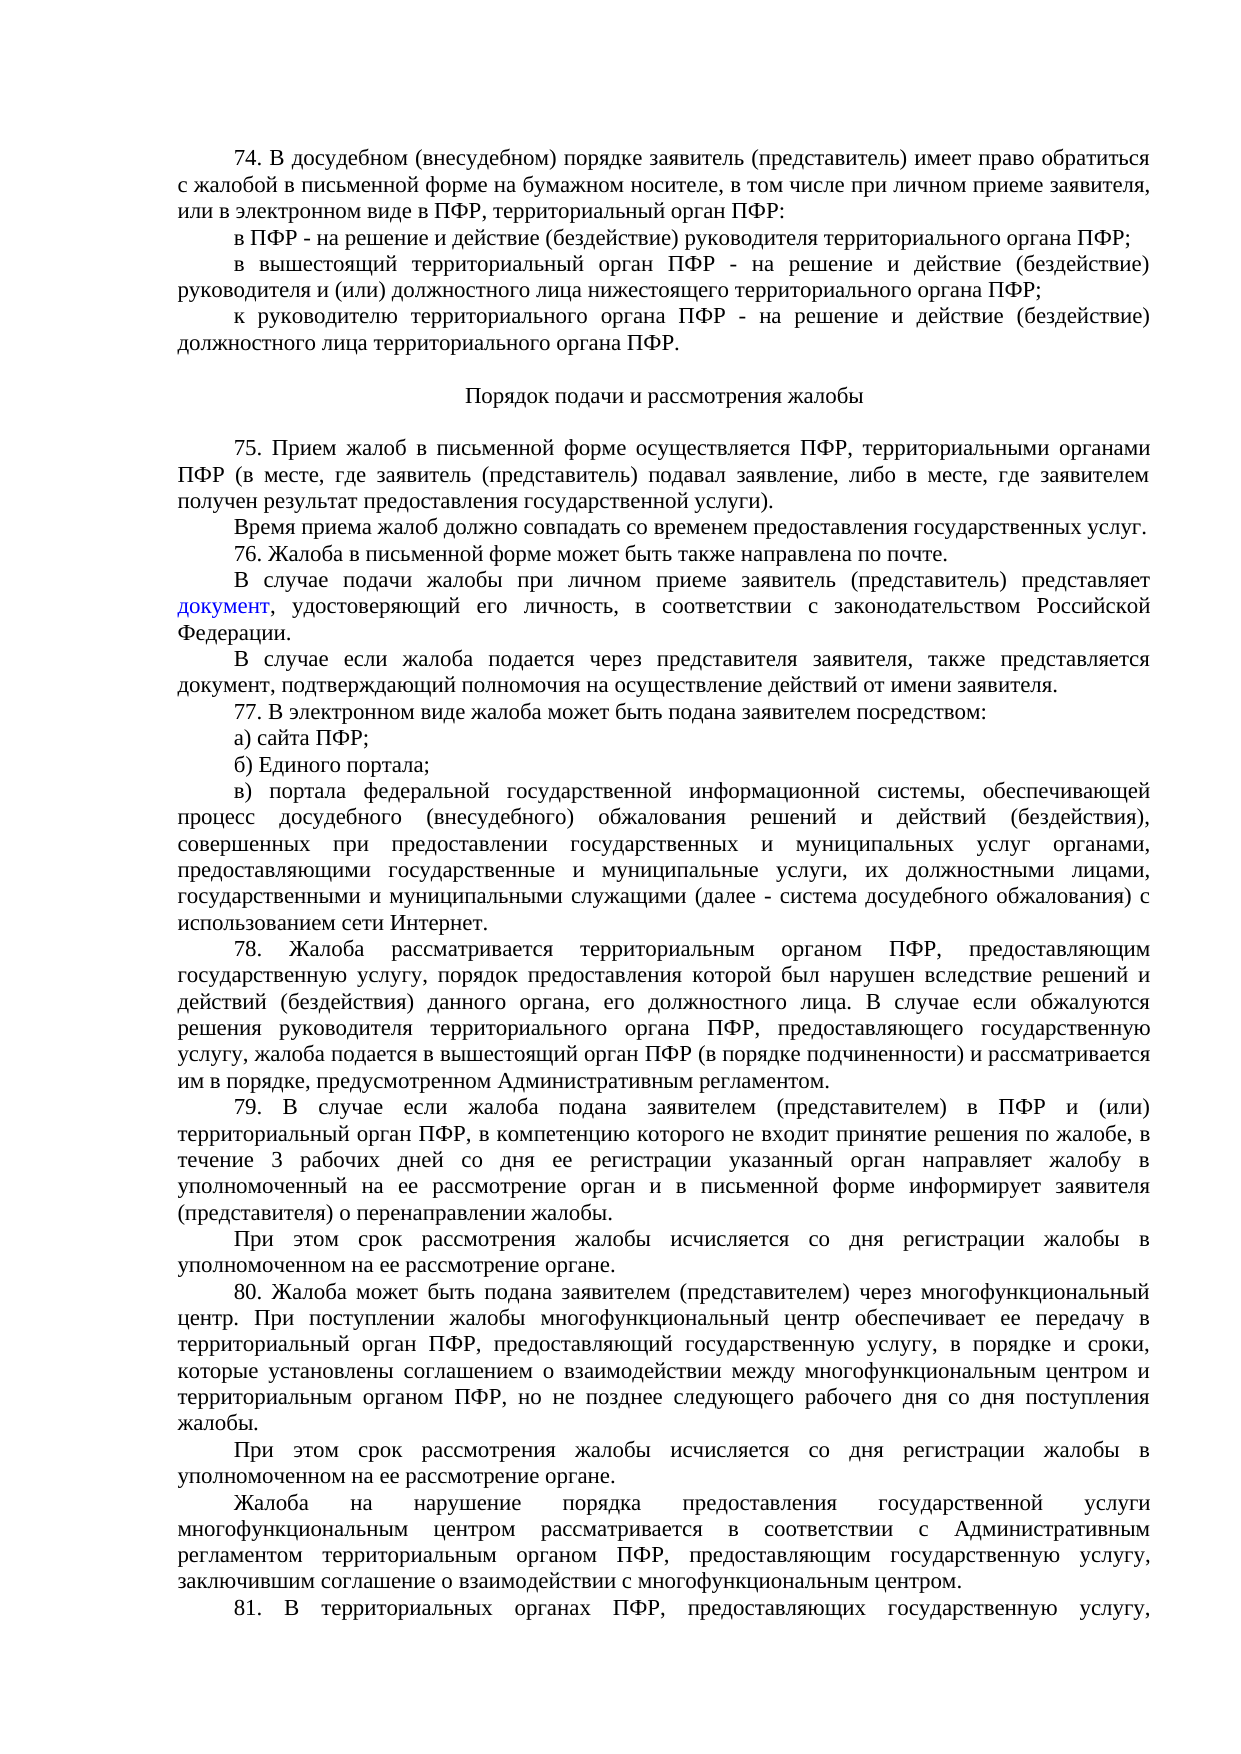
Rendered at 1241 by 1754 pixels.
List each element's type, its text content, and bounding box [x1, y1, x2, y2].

text 76. Жалоба в письменной форме может быть также направлена по почте. [177, 540, 1152, 566]
text а) сайта ПФР; [177, 724, 1152, 751]
text в) портала федеральной государственной информационной системы, обеспечивающей процесс досудебного (внесудебного) обжалования решений и действий (бездействия), совершенных при предоставлении государственных и муниципальных услуг органами, предоставляющими государственные и муниципальные услуги, их должностными лицами, государственными и муниципальными служащими (далее - система досудебного обжалования) с использованием сети Интернет. [177, 777, 1152, 935]
text В случае подачи жалобы при личном приеме заявитель (представитель) представляет документ, удостоверяющий его личность, в соответствии с законодательством Российской Федерации. [177, 566, 1152, 645]
text 77. В электронном виде жалоба может быть подана заявителем посредством: [177, 698, 1152, 724]
text Порядок подачи и рассмотрения жалобы [177, 382, 1152, 408]
text 78. Жалоба рассматривается территориальным органом ПФР, предоставляющим государственную услугу, порядок предоставления которой был нарушен вследствие решений и действий (бездействия) данного органа, его должностного лица. В случае если обжалуются решения руководителя территориального органа ПФР, предоставляющего государственную услугу, жалоба подается в вышестоящий орган ПФР (в порядке подчиненности) и рассматривается им в порядке, предусмотренном Административным регламентом. [177, 935, 1152, 1093]
text При этом срок рассмотрения жалобы исчисляется со дня регистрации жалобы в уполномоченном на ее рассмотрение органе. [177, 1436, 1152, 1488]
text В случае если жалоба подается через представителя заявителя, также представляется документ, подтверждающий полномочия на осуществление действий от имени заявителя. [177, 645, 1152, 698]
text 79. В случае если жалоба подана заявителем (представителем) в ПФР и (или) территориальный орган ПФР, в компетенцию которого не входит принятие решения по жалобе, в течение 3 рабочих дней со дня ее регистрации указанный орган направляет жалобу в уполномоченный на ее рассмотрение орган и в письменной форме информирует заявителя (представителя) о перенаправлении жалобы. [177, 1093, 1152, 1225]
text Жалоба на нарушение порядка предоставления государственной услуги многофункциональным центром рассматривается в соответствии с Административным регламентом территориальным органом ПФР, предоставляющим государственную услугу, заключившим соглашение о взаимодействии с многофункциональным центром. [177, 1488, 1152, 1594]
text в вышестоящий территориальный орган ПФР - на решение и действие (бездействие) руководителя и (или) должностного лица нижестоящего территориального органа ПФР; [177, 250, 1152, 303]
text в ПФР - на решение и действие (бездействие) руководителя территориального органа ПФР; [177, 223, 1152, 250]
text Время приема жалоб должно совпадать со временем предоставления государственных услуг. [177, 513, 1152, 540]
text б) Единого портала; [177, 751, 1152, 777]
text 74. В досудебном (внесудебном) порядке заявитель (представитель) имеет право обратиться с жалобой в письменной форме на бумажном носителе, в том числе при личном приеме заявителя, или в электронном виде в ПФР, территориальный орган ПФР: [177, 144, 1152, 223]
text 75. Прием жалоб в письменной форме осуществляется ПФР, территориальными органами ПФР (в месте, где заявитель (представитель) подавал заявление, либо в месте, где заявителем получен результат предоставления государственной услуги). [177, 434, 1152, 513]
text к руководителю территориального органа ПФР - на решение и действие (бездействие) должностного лица территориального органа ПФР. [177, 303, 1152, 355]
text 80. Жалоба может быть подана заявителем (представителем) через многофункциональный центр. При поступлении жалобы многофункциональный центр обеспечивает ее передачу в территориальный орган ПФР, предоставляющий государственную услугу, в порядке и сроки, которые установлены соглашением о взаимодействии между многофункциональным центром и территориальным органом ПФР, но не позднее следующего рабочего дня со дня поступления жалобы. [177, 1278, 1152, 1436]
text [177, 1594, 1152, 1620]
text При этом срок рассмотрения жалобы исчисляется со дня регистрации жалобы в уполномоченном на ее рассмотрение органе. [177, 1225, 1152, 1278]
